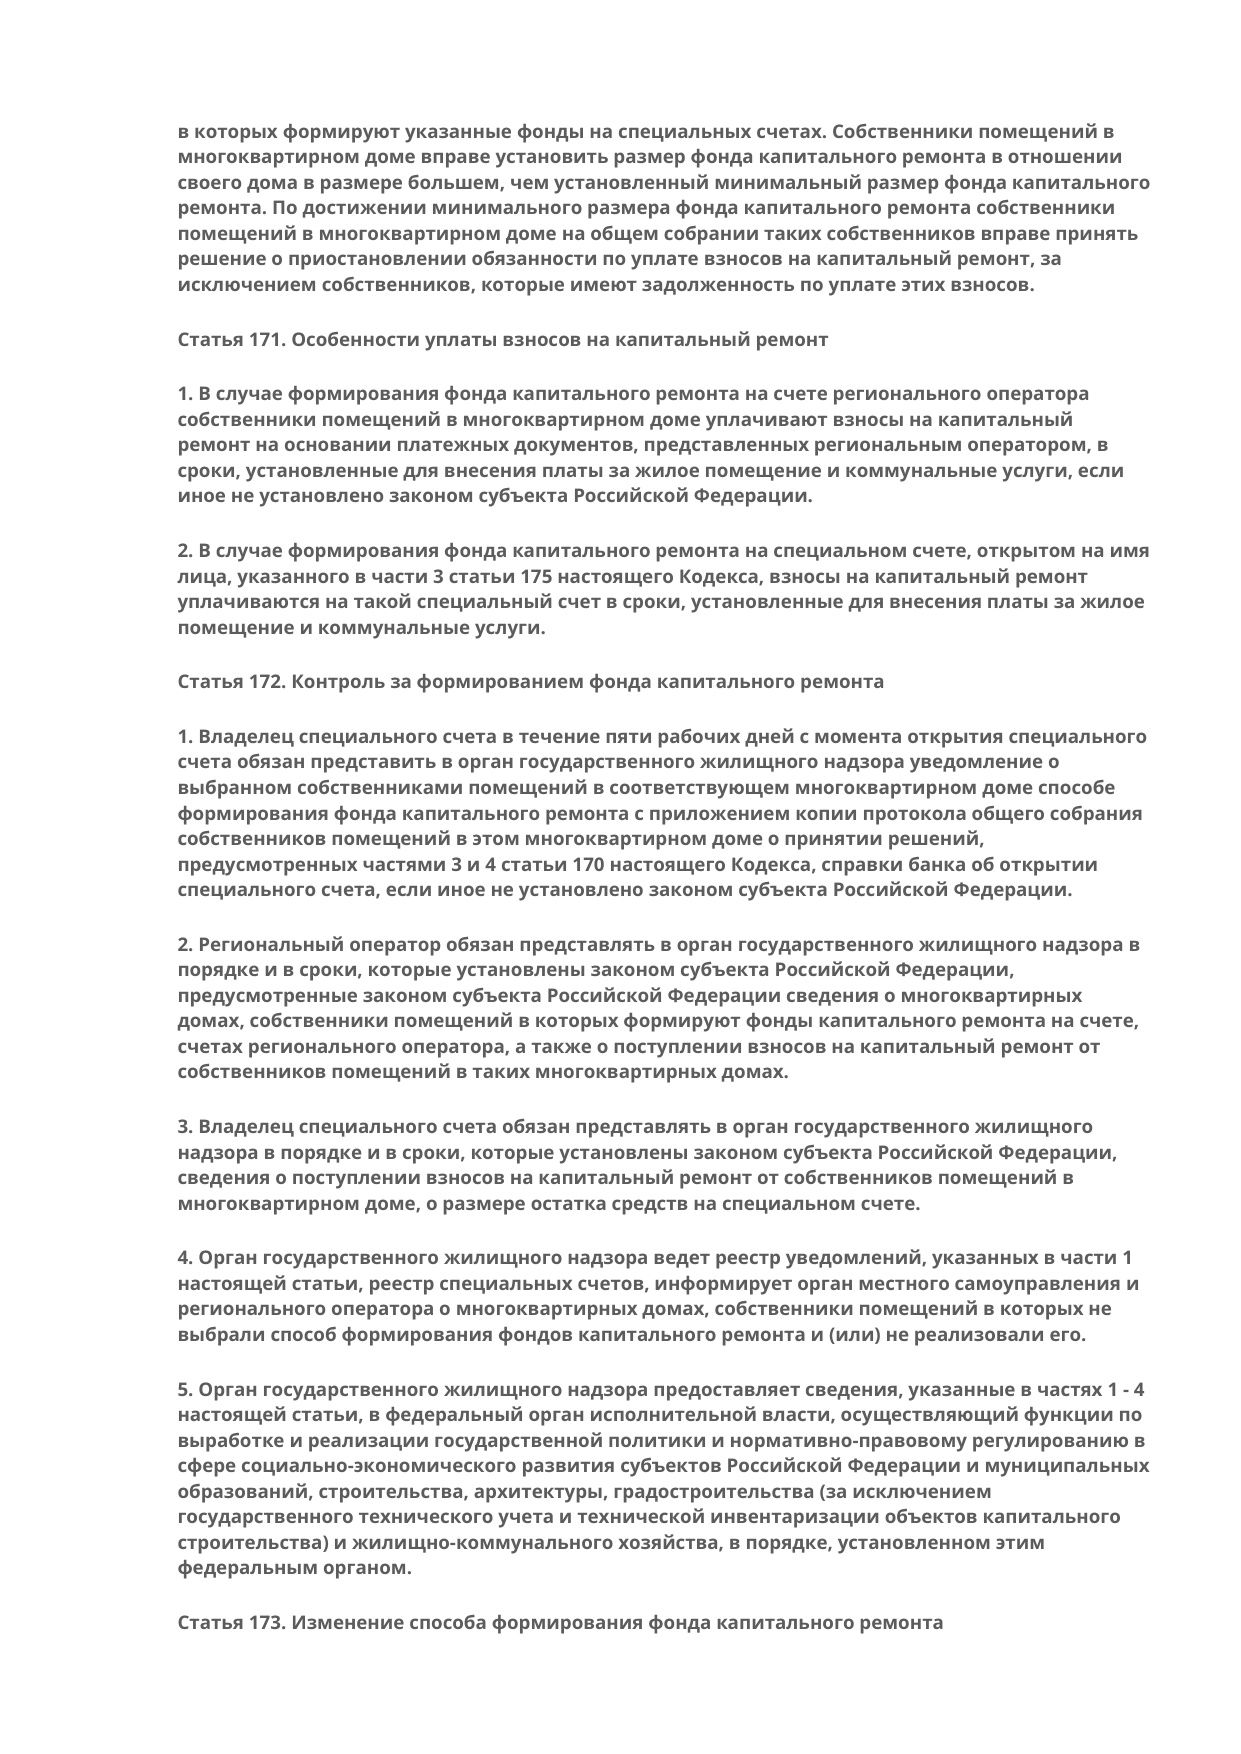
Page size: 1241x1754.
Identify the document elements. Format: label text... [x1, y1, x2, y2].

text 5. Орган государственного жилищного надзора предоставляет сведения, указанные в частях 1 - 4 настоящей статьи, в федеральный орган исполнительной власти, осуществляющий функции по выработке и реализации государственной политики и нормативно-правовому регулированию в сфере социально-экономического развития субъектов Российской Федерации и муниципальных образований, строительства, архитектуры, градостроительства (за исключением государственного технического учета и технической инвентаризации объектов капитального строительства) и жилищно-коммунального хозяйства, в порядке, установленном этим федеральным органом. [177, 1376, 1152, 1580]
text 3. Владелец специального счета обязан представлять в орган государственного жилищного надзора в порядке и в сроки, которые установлены законом субъекта Российской Федерации, сведения о поступлении взносов на капитальный ремонт от собственников помещений в многоквартирном доме, о размере остатка средств на специальном счете. [177, 1113, 1152, 1216]
text 1. Владелец специального счета в течение пяти рабочих дней с момента открытия специального счета обязан представить в орган государственного жилищного надзора уведомление о выбранном собственниками помещений в соответствующем многоквартирном доме способе формирования фонда капитального ремонта с приложением копии протокола общего собрания собственников помещений в этом многоквартирном доме о принятии решений, предусмотренных частями 3 и 4 статьи 170 настоящего Кодекса, справки банка об открытии специального счета, если иное не установлено законом субъекта Российской Федерации. [177, 723, 1152, 902]
text 4. Орган государственного жилищного надзора ведет реестр уведомлений, указанных в части 1 настоящей статьи, реестр специальных счетов, информирует орган местного самоуправления и регионального оператора о многоквартирных домах, собственники помещений в которых не выбрали способ формирования фондов капитального ремонта и (или) не реализовали его. [177, 1245, 1152, 1347]
text Статья 173. Изменение способа формирования фонда капитального ремонта [177, 1609, 1152, 1635]
text Статья 171. Особенности уплаты взносов на капитальный ремонт [177, 326, 1152, 351]
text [177, 118, 1152, 297]
text 2. В случае формирования фонда капитального ремонта на специальном счете, открытом на имя лица, указанного в части 3 статьи 175 настоящего Кодекса, взносы на капитальный ремонт уплачиваются на такой специальный счет в сроки, установленные для внесения платы за жилое помещение и коммунальные услуги. [177, 537, 1152, 639]
text 1. В случае формирования фонда капитального ремонта на счете регионального оператора собственники помещений в многоквартирном доме уплачивают взносы на капитальный ремонт на основании платежных документов, представленных региональным оператором, в сроки, установленные для внесения платы за жилое помещение и коммунальные услуги, если иное не установлено законом субъекта Российской Федерации. [177, 381, 1152, 508]
text Статья 172. Контроль за формированием фонда капитального ремонта [177, 669, 1152, 694]
text 2. Региональный оператор обязан представлять в орган государственного жилищного надзора в порядке и в сроки, которые установлены законом субъекта Российской Федерации, предусмотренные законом субъекта Российской Федерации сведения о многоквартирных домах, собственники помещений в которых формируют фонды капитального ремонта на счете, счетах регионального оператора, а также о поступлении взносов на капитальный ремонт от собственников помещений в таких многоквартирных домах. [177, 931, 1152, 1084]
